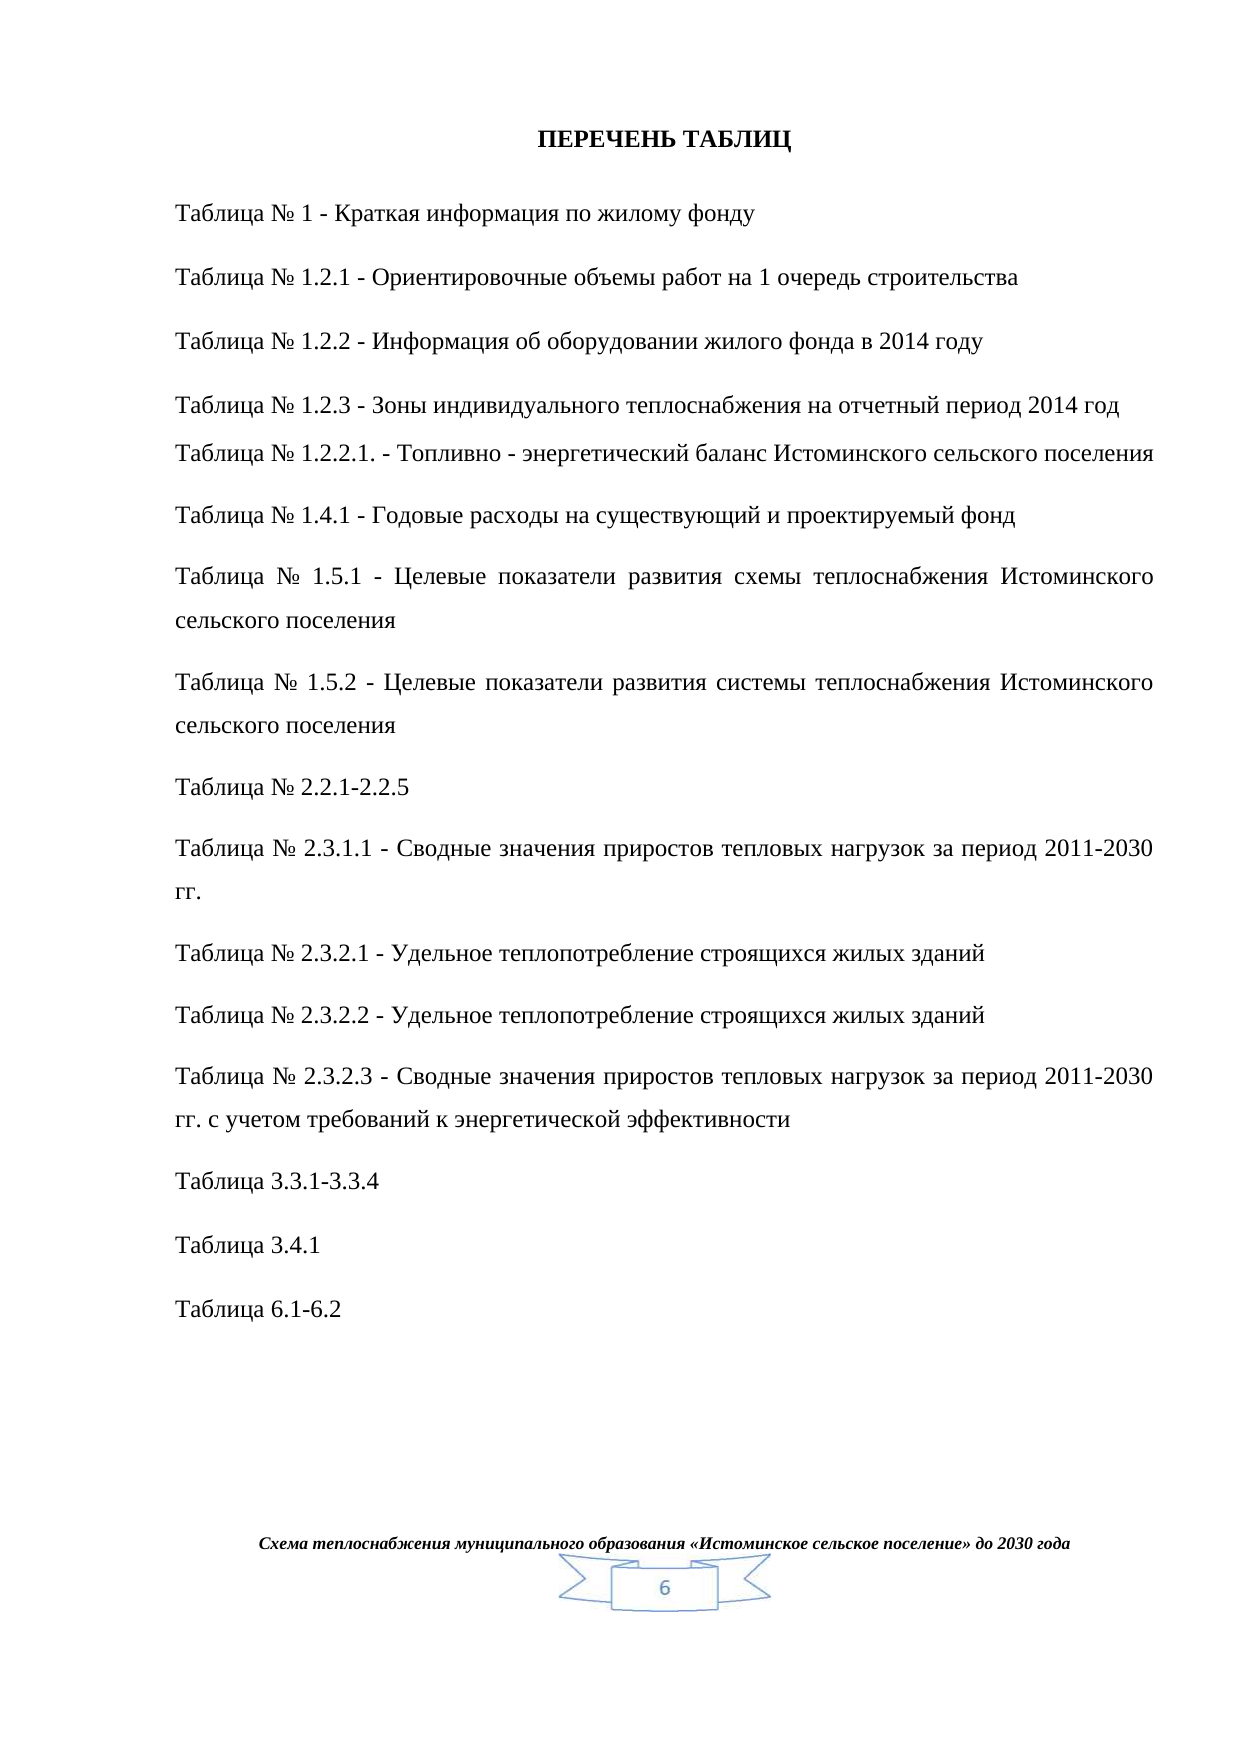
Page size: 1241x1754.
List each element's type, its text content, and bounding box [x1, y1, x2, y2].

text Таблица 3.4.1 [175, 1202, 1154, 1266]
text Таблица № 1 - Краткая информация по жилому фонду [175, 170, 1154, 234]
text Таблица № 1.2.3 - Зоны индивидуального теплоснабжения на отчетный период 2014 год [175, 362, 1154, 426]
text Таблица № 1.4.1 - Годовые расходы на существующий и проектируемый фонд [175, 503, 1154, 528]
text Таблица № 1.5.2 - Целевые показатели развития системы теплоснабжения Истоминского сельского поселения [175, 656, 1154, 742]
text Таблица № 1.2.1 - Ориентировочные объемы работ на 1 очередь строительства [175, 234, 1154, 298]
text Таблица № 1.5.1 - Целевые показатели развития схемы теплоснабжения Истоминского сельского поселения [175, 550, 1154, 637]
picture [558, 1553, 772, 1612]
text Таблица № 2.3.2.2 - Удельное теплопотребление строящихся жилых зданий [175, 1003, 1154, 1028]
text Таблица № 2.3.1.1 - Сводные значения приростов тепловых нагрузок за период 2011-2030 гг. [175, 822, 1154, 908]
text Таблица 3.3.1-3.3.4 [175, 1138, 1154, 1202]
text Таблица № 2.3.2.1 - Удельное теплопотребление строящихся жилых зданий [175, 941, 1154, 966]
text Таблица 6.1-6.2 [175, 1266, 1154, 1330]
text Таблица № 1.2.2.1. - Топливно - энергетический баланс Истоминского сельского поселения [175, 426, 1154, 470]
text Таблица № 2.2.1-2.2.5 [175, 775, 1154, 800]
text Таблица № 1.2.2 - Информация об оборудовании жилого фонда в 2014 году [175, 298, 1154, 362]
text Таблица № 2.3.2.3 - Сводные значения приростов тепловых нагрузок за период 2011-2030 гг. с учетом требований к энергетической эффективности [175, 1050, 1154, 1136]
text Схема теплоснабжения муниципального образования «Истоминское сельское поселение» до 2030 года [175, 1536, 1154, 1553]
